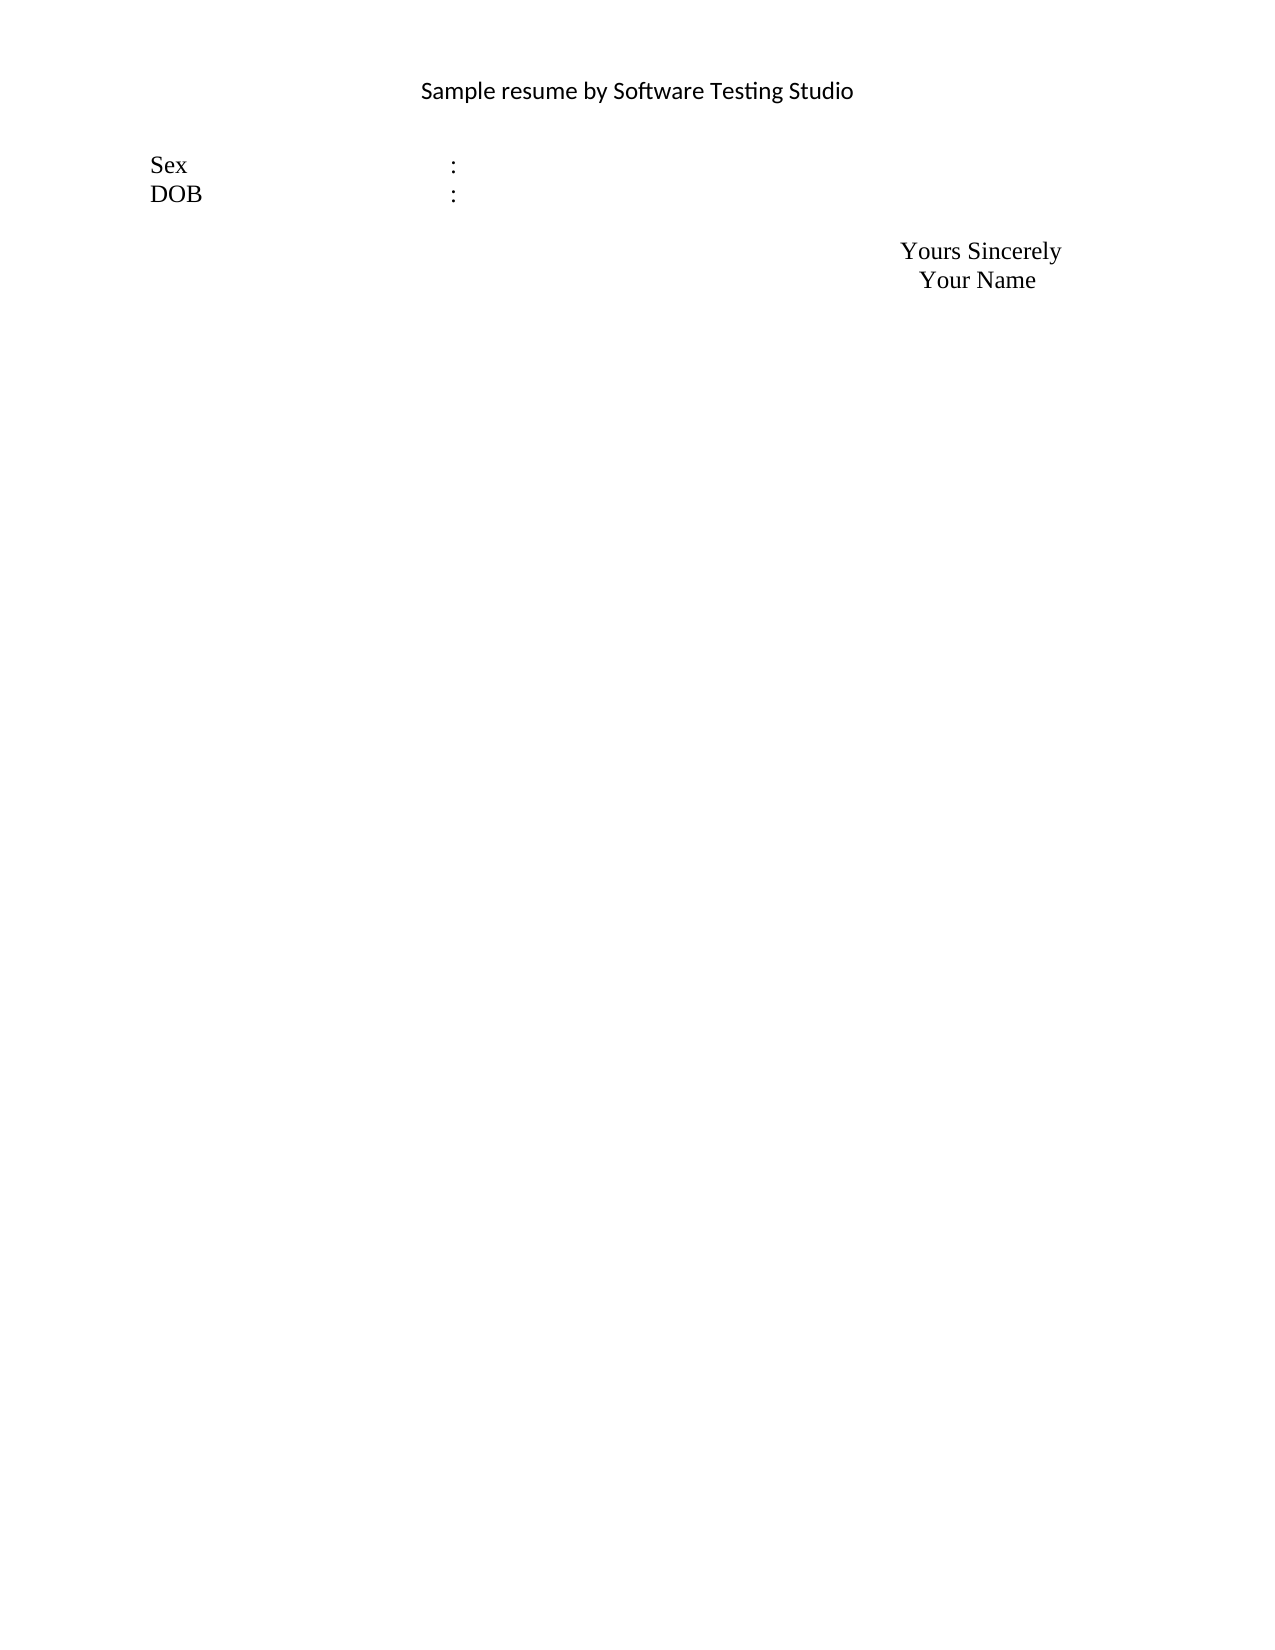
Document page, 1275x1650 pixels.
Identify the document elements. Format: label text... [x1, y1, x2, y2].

text Your Name [165, 265, 1110, 294]
text Sex : [150, 150, 1125, 179]
text DOB : [150, 179, 1125, 207]
text Yours Sincerely [165, 236, 1110, 265]
